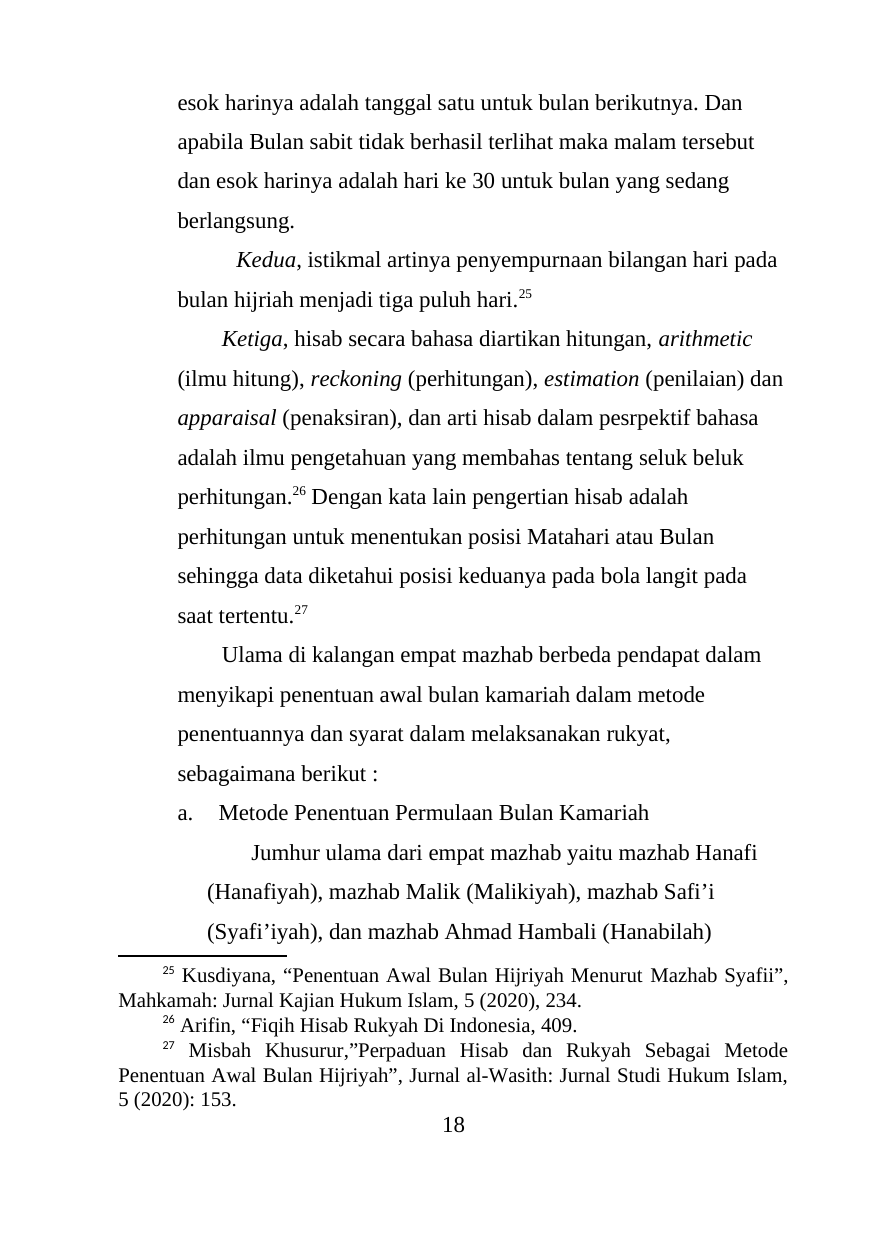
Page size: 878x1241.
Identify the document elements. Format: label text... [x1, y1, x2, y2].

text Pertama, rukyatulhilal adalah sebuah proses pengamatan hilal sesat setelah Matahari terbenam menjelang awal bulan kamariah dengan mata telanjang atau menggunakan bantuan peratalan optik seperti telescop ataupun lainnya. Pengertian rukyat sendiri adalah suatu usaha melihat bulan sabit atau hilal menjelang awal bulan baru sesaat sesudah Matahari terbenam di ufuk barat. Apabila bulan sabit terlihat maka malam tersebut dan esok harinya adalah tanggal satu untuk bulan berikutnya. Dan apabila Bulan sabit tidak berhasil terlihat maka malam tersebut dan esok harinya adalah hari ke 30 untuk bulan yang sedang berlangsung. [177, 89, 788, 233]
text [207, 839, 788, 944]
text Ketiga, hisab secara bahasa diartikan hitungan, arithmetic (ilmu hitung), reckoning (perhitungan), estimation (penilaian) dan apparaisal (penaksiran), dan arti hisab dalam pesrpektif bahasa adalah ilmu pengetahuan yang membahas tentang seluk beluk perhitungan. Dengan kata lain pengertian hisab adalah perhitungan untuk menentukan posisi Matahari atau Bulan sehingga data diketahui posisi keduanya pada bola langit pada saat tertentu. [177, 326, 788, 628]
text Ulama di kalangan empat mazhab berbeda pendapat dalam menyikapi penentuan awal bulan kamariah dalam metode penentuannya dan syarat dalam melaksanakan rukyat, sebagaimana berikut : [177, 641, 788, 786]
list Metode Penentuan Permulaan Bulan Kamariah [177, 799, 788, 826]
text Kedua, istikmal artinya penyempurnaan bilangan hari pada bulan hijriah menjadi tiga puluh hari. [177, 247, 788, 312]
